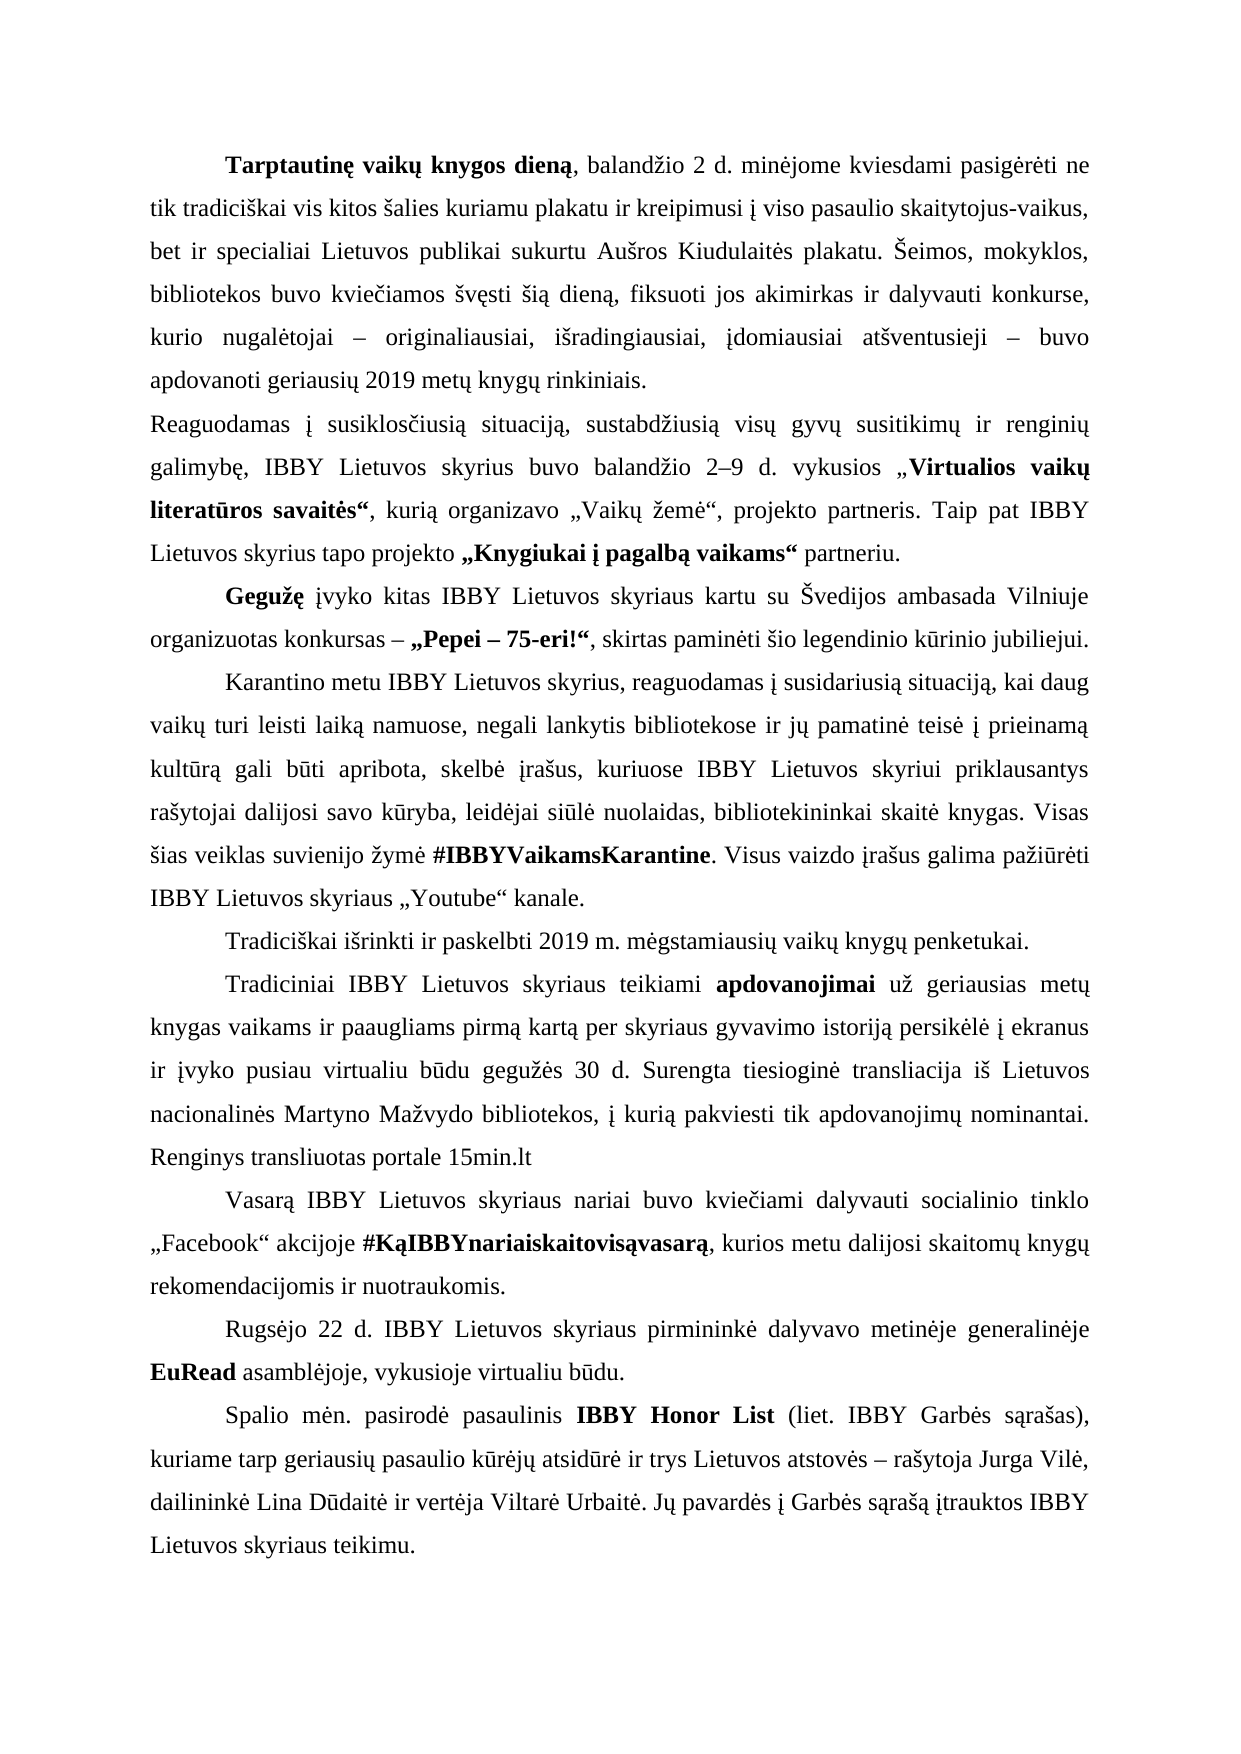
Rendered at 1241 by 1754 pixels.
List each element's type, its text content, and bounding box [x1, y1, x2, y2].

text Vasarą IBBY Lietuvos skyriaus nariai buvo kviečiami dalyvauti socialinio tinklo „Facebook“ akcijoje #KąIBBYnariaiskaitovisąvasarą, kurios metu dalijosi skaitomų knygų rekomendacijomis ir nuotraukomis. [150, 1185, 1090, 1300]
text Rugsėjo 22 d. IBBY Lietuvos skyriaus pirmininkė dalyvavo metinėje generalinėje EuRead asamblėjoje, vykusioje virtualiu būdu. [150, 1314, 1090, 1386]
text Reaguodamas į susiklosčiusią situaciją, sustabdžiusią visų gyvų susitikimų ir renginių galimybę, IBBY Lietuvos skyrius buvo balandžio 2–9 d. vykusios „Virtualios vaikų literatūros savaitės“, kurią organizavo „Vaikų žemė“, projekto partneris. Taip pat IBBY Lietuvos skyrius tapo projekto „Knygiukai į pagalbą vaikams“ partneriu. [150, 409, 1090, 567]
text Karantino metu IBBY Lietuvos skyrius, reaguodamas į susidariusią situaciją, kai daug vaikų turi leisti laiką namuose, negali lankytis bibliotekose ir jų pamatinė teisė į prieinamą kultūrą gali būti apribota, skelbė įrašus, kuriuose IBBY Lietuvos skyriui priklausantys rašytojai dalijosi savo kūryba, leidėjai siūlė nuolaidas, bibliotekininkai skaitė knygas. Visas šias veiklas suvienijo žymė #IBBYVaikamsKarantine. Visus vaizdo įrašus galima pažiūrėti IBBY Lietuvos skyriaus „Youtube“ kanale. [150, 667, 1090, 912]
text Tradiciniai IBBY Lietuvos skyriaus teikiami apdovanojimai už geriausias metų knygas vaikams ir paaugliams pirmą kartą per skyriaus gyvavimo istoriją persikėlė į ekranus ir įvyko pusiau virtualiu būdu gegužės 30 d. Surengta tiesioginė transliacija iš Lietuvos nacionalinės Martyno Mažvydo bibliotekos, į kurią pakviesti tik apdovanojimų nominantai. Renginys transliuotas portale 15min.lt [150, 969, 1090, 1171]
text Tarptautinę vaikų knygos dieną, balandžio 2 d. minėjome kviesdami pasigėrėti ne tik tradiciškai vis kitos šalies kuriamu plakatu ir kreipimusi į viso pasaulio skaitytojus-vaikus, bet ir specialiai Lietuvos publikai sukurtu Aušros Kiudulaitės plakatu. Šeimos, mokyklos, bibliotekos buvo kviečiamos švęsti šią dieną, fiksuoti jos akimirkas ir dalyvauti konkurse, kurio nugalėtojai – originaliausiai, išradingiausiai, įdomiausiai atšventusieji – buvo apdovanoti geriausių 2019 metų knygų rinkiniais. [150, 150, 1090, 394]
text Spalio mėn. pasirodė pasaulinis IBBY Honor List (liet. IBBY Garbės sąrašas), kuriame tarp geriausių pasaulio kūrėjų atsidūrė ir trys Lietuvos atstovės – rašytoja Jurga Vilė, dailininkė Lina Dūdaitė ir vertėja Viltarė Urbaitė. Jų pavardės į Garbės sąrašą įtrauktos IBBY Lietuvos skyriaus teikimu. [150, 1401, 1090, 1559]
text Tradiciškai išrinkti ir paskelbti 2019 m. mėgstamiausių vaikų knygų penketukai. [150, 926, 1090, 955]
text Gegužę įvyko kitas IBBY Lietuvos skyriaus kartu su Švedijos ambasada Vilniuje organizuotas konkursas – „Pepei – 75-eri!“, skirtas paminėti šio legendinio kūrinio jubiliejui. [150, 581, 1090, 653]
